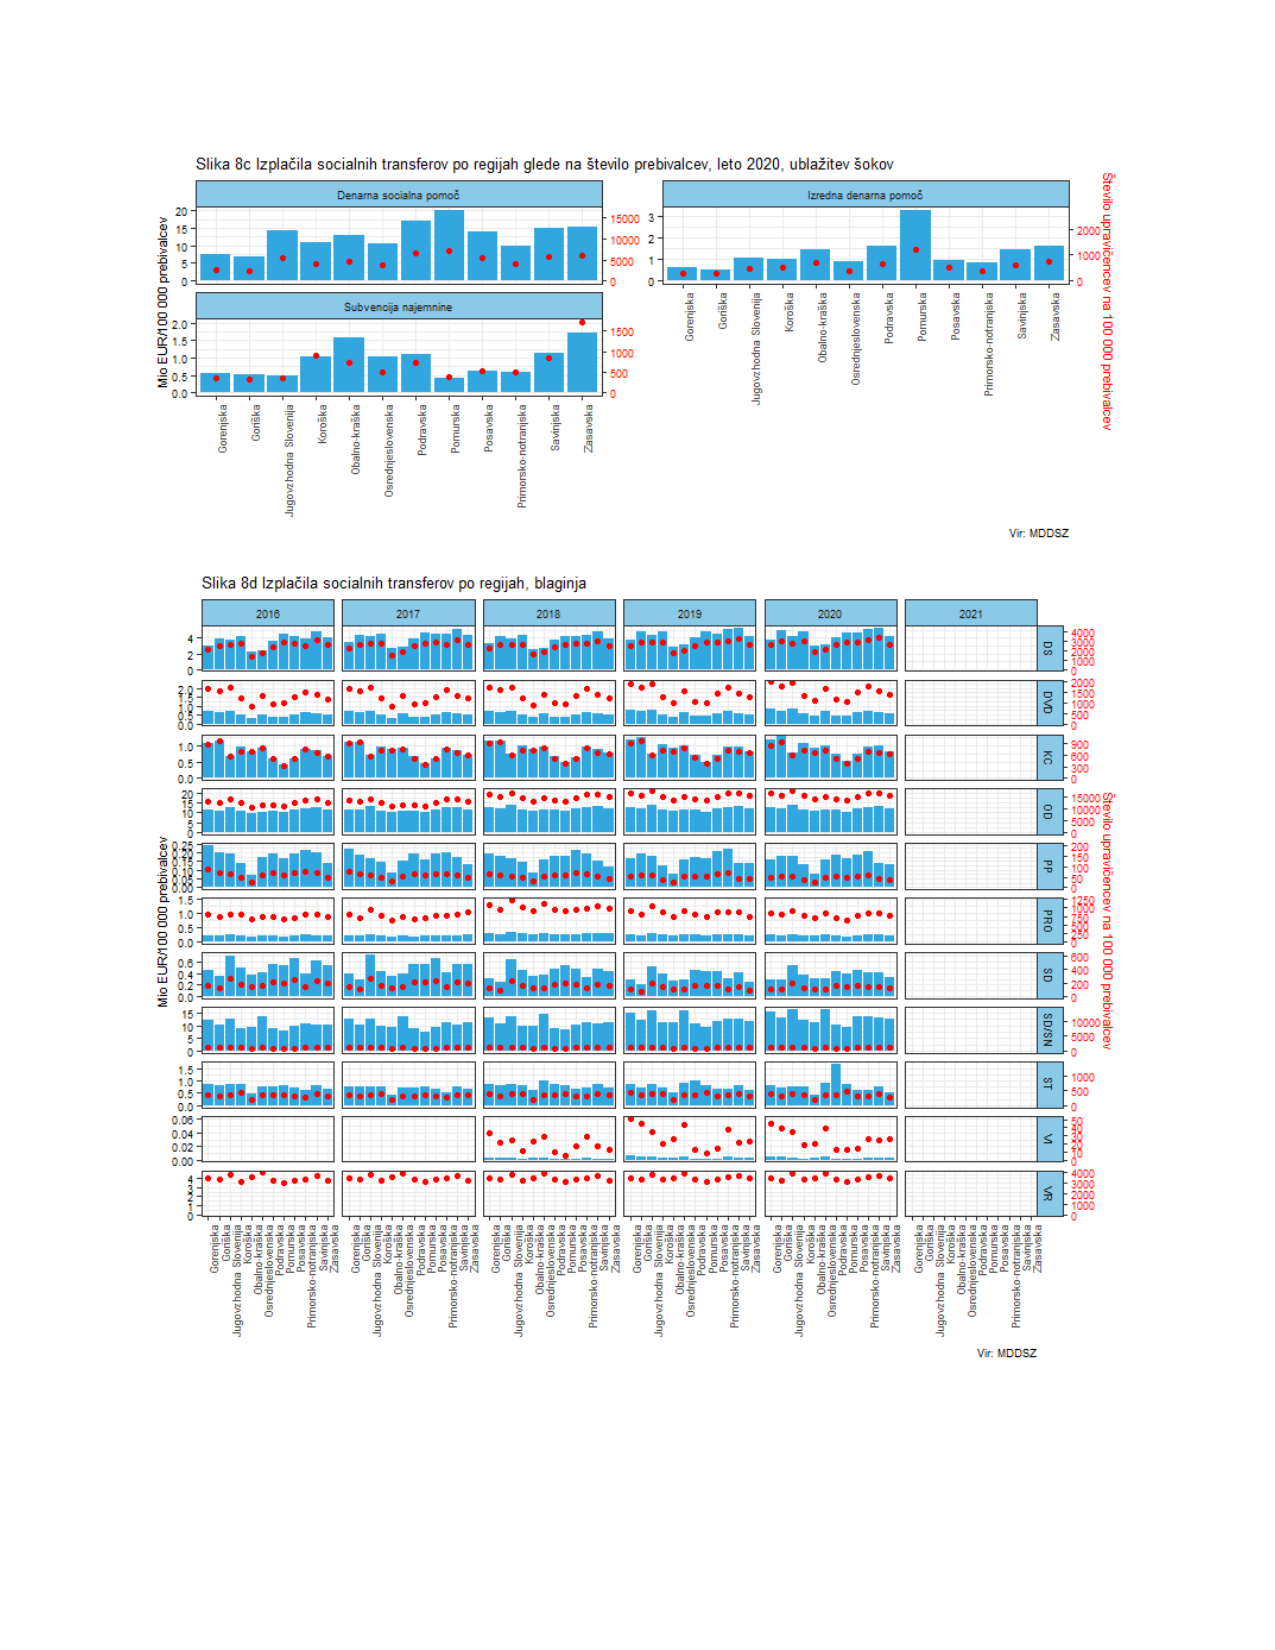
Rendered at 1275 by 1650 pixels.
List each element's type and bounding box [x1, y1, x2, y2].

picture [147, 566, 1127, 1368]
picture [147, 147, 1127, 548]
